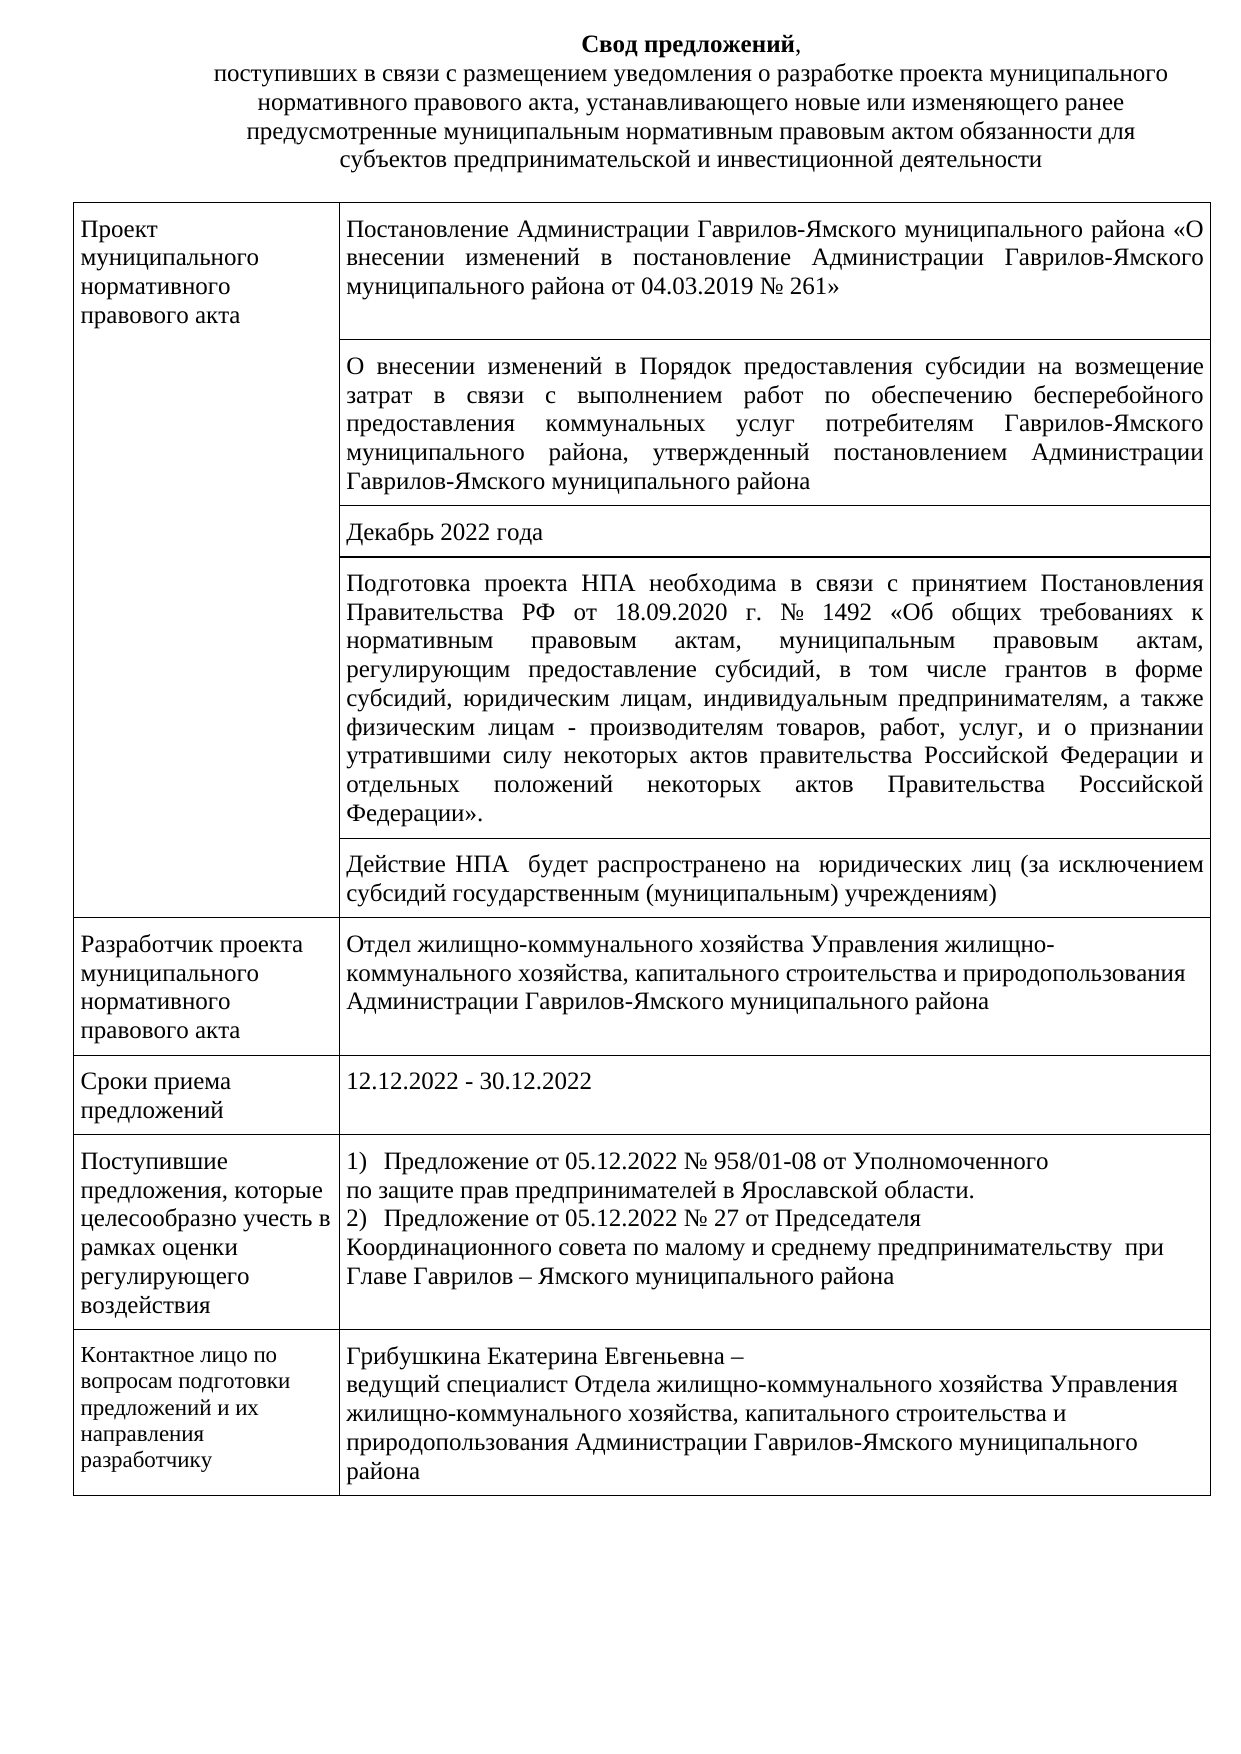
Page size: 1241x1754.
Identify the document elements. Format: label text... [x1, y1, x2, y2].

table_cell Подготовка проекта НПА необходима в связи с принятием Постановления Правительства РФ от 18.09.2020 г. № 1492 «Об общих требованиях к нормативным правовым актам, муниципальным правовым актам, регулирующим предоставление субсидий, в том числе грантов в форме субсидий, юридическим лицам, индивидуальным предпринимателям, а также физическим лицам - производителям товаров, работ, услуг, и о признании утратившими силу некоторых актов правительства Российской Федерации и отдельных положений некоторых актов Правительства Российской Федерации». [340, 558, 1210, 837]
table_cell Поступившие предложения, которые целесообразно учесть в рамках оценки регулирующего воздействия [74, 1135, 339, 1329]
table_cell Контактное лицо по вопросам подготовки предложений и их направления разработчику [74, 1330, 339, 1495]
table_header Постановление Администрации Гаврилов-Ямского муниципального района «О внесении изменений в постановление Администрации Гаврилов-Ямского муниципального района от 04.03.2019 № 261» [340, 203, 1210, 339]
table_cell О внесении изменений в Порядок предоставления субсидии на возмещение затрат в связи с выполнением работ по обеспечению бесперебойного предоставления коммунальных услуг потребителям Гаврилов-Ямского муниципального района, утвержденный постановлением Администрации Гаврилов-Ямского муниципального района [340, 340, 1210, 505]
table_cell Грибушкина Екатерина Евгеньевна – ведущий специалист Отдела жилищно-коммунального хозяйства Управления жилищно-коммунального хозяйства, капитального строительства и природопользования Администрации Гаврилов-Ямского муниципального района [340, 1330, 1210, 1495]
text Свод предложений, [207, 29, 1175, 58]
table_cell Разработчик проекта муниципального нормативного правового акта [74, 918, 339, 1054]
table_cell Декабрь 2022 года [340, 506, 1210, 556]
text поступивших в связи с размещением уведомления о разработке проекта муниципального нормативного правового акта, устанавливающего новые или изменяющего ранее предусмотренные муниципальным нормативным правовым актом обязанности для субъектов предпринимательской и инвестиционной деятельности [207, 58, 1175, 173]
table_cell Отдел жилищно-коммунального хозяйства Управления жилищно-коммунального хозяйства, капитального строительства и природопользования Администрации Гаврилов-Ямского муниципального района [340, 918, 1210, 1054]
table_header Проект муниципального нормативного правового акта [74, 203, 339, 917]
table_cell Предложение от 05.12.2022 № 958/01-08 от Уполномоченного по защите прав предпринимателей в Ярославской области. Предложение от 05.12.2022 № 27 от Председателя Координационного совета по малому и среднему предпринимательству при Главе Гаврилов – Ямского муниципального района [340, 1135, 1210, 1329]
table_cell Сроки приема предложений [74, 1056, 339, 1134]
table_cell Действие НПА будет распространено на юридических лиц (за исключением субсидий государственным (муниципальным) учреждениям) [340, 839, 1210, 917]
table_cell 12.12.2022 - 30.12.2022 [340, 1056, 1210, 1134]
